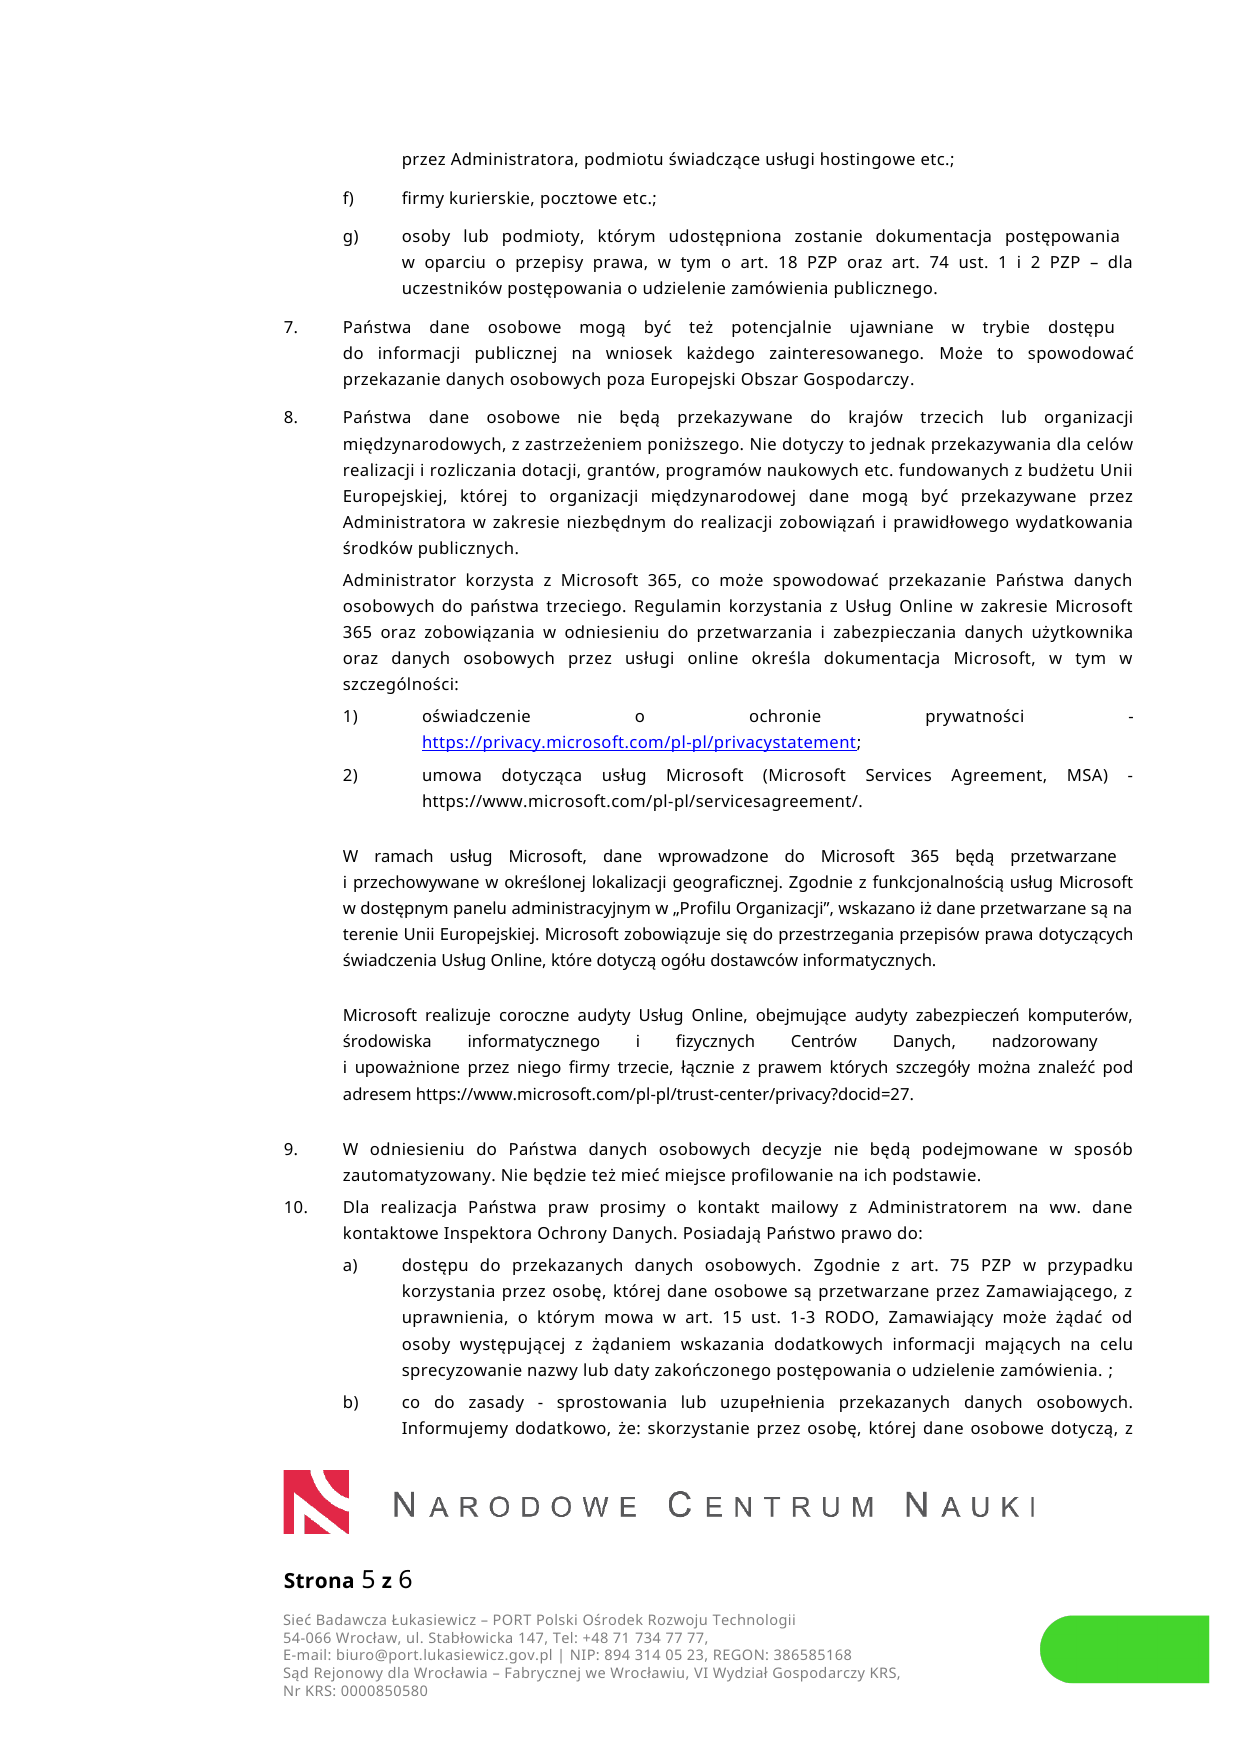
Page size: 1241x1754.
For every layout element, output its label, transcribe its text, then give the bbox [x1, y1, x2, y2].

list W odniesieniu do Państwa danych osobowych decyzje nie będą podejmowane w sposób zautomatyzowany. Nie będzie też mieć miejsce profilowanie na ich podstawie. [283, 1137, 1134, 1186]
list Państwa dane osobowe mogą być też potencjalnie ujawniane w trybie dostępu do informacji publicznej na wniosek każdego zainteresowanego. Może to spowodować przekazanie danych osobowych poza Europejski Obszar Gospodarczy. [283, 315, 1134, 390]
picture [283, 1470, 1034, 1534]
text W ramach usług Microsoft, dane wprowadzone do Microsoft 365 będą przetwarzane i przechowywane w określonej lokalizacji geograficznej. Zgodnie z funkcjonalnością usług Microsoft w dostępnym panelu administracyjnym w „Profilu Organizacji”, wskazano iż dane przetwarzane są na terenie Unii Europejskiej. Microsoft zobowiązuje się do przestrzegania przepisów prawa dotyczących świadczenia Usług Online, które dotyczą ogółu dostawców informatycznych. [343, 844, 1134, 971]
text Microsoft realizuje coroczne audyty Usług Online, obejmujące audyty zabezpieczeń komputerów, środowiska informatycznego i fizycznych Centrów Danych, nadzorowany i upoważnione przez niego firmy trzecie, łącznie z prawem których szczegóły można znaleźć pod adresem https://www.microsoft.com/pl-pl/trust-center/privacy?docid=27. [343, 1004, 1134, 1105]
list dostępu do przekazanych danych osobowych. Zgodnie z art. 75 PZP w przypadku korzystania przez osobę, której dane osobowe są przetwarzane przez Zamawiającego, z uprawnienia, o którym mowa w art. 15 ust. 1-3 RODO, Zamawiający może żądać od osoby występującej z żądaniem wskazania dodatkowych informacji mających na celu sprecyzowanie nazwy lub daty zakończonego postępowania o udzielenie zamówienia. ; [343, 1254, 1134, 1381]
list osoby lub podmioty, którym udostępniona zostanie dokumentacja postępowania w oparciu o przepisy prawa, w tym o art. 18 PZP oraz art. 74 ust. 1 i 2 PZP – dla uczestników postępowania o udzielenie zamówienia publicznego. [343, 225, 1134, 299]
picture [1036, 1611, 1239, 1752]
list Państwa dane osobowe nie będą przekazywane do krajów trzecich lub organizacji międzynarodowych, z zastrzeżeniem poniższego. Nie dotyczy to jednak przekazywania dla celów realizacji i rozliczania dotacji, grantów, programów naukowych etc. fundowanych z budżetu Unii Europejskiej, której to organizacji międzynarodowej dane mogą być przekazywane przez Administratora w zakresie niezbędnym do realizacji zobowiązań i prawidłowego wydatkowania środków publicznych. [283, 406, 1134, 559]
list Administrator korzysta z Microsoft 365, co może spowodować przekazanie Państwa danych osobowych do państwa trzeciego. Regulamin korzystania z Usług Online w zakresie Microsoft 365 oraz zobowiązania w odniesieniu do przetwarzania i zabezpieczania danych użytkownika oraz danych osobowych przez usługi online określa dokumentacja Microsoft, w tym w szczególności: [343, 568, 1134, 695]
list podmioty zapewniające utrzymanie lub wsparcie systemów informatycznych używanych przez Administratora, podmiotu świadczące usługi hostingowe etc.; [343, 148, 1134, 170]
list umowa dotycząca usług Microsoft (Microsoft Services Agreement, MSA) - https://www.microsoft.com/pl-pl/servicesagreement/. [343, 763, 1134, 812]
list Dla realizacja Państwa praw prosimy o kontakt mailowy z Administratorem na ww. dane kontaktowe Inspektora Ochrony Danych. Posiadają Państwo prawo do: [283, 1196, 1134, 1244]
list oświadczenie o ochronie prywatności - https://privacy.microsoft.com/pl-pl/privacystatement; [343, 705, 1134, 754]
list firmy kurierskie, pocztowe etc.; [343, 186, 1134, 209]
